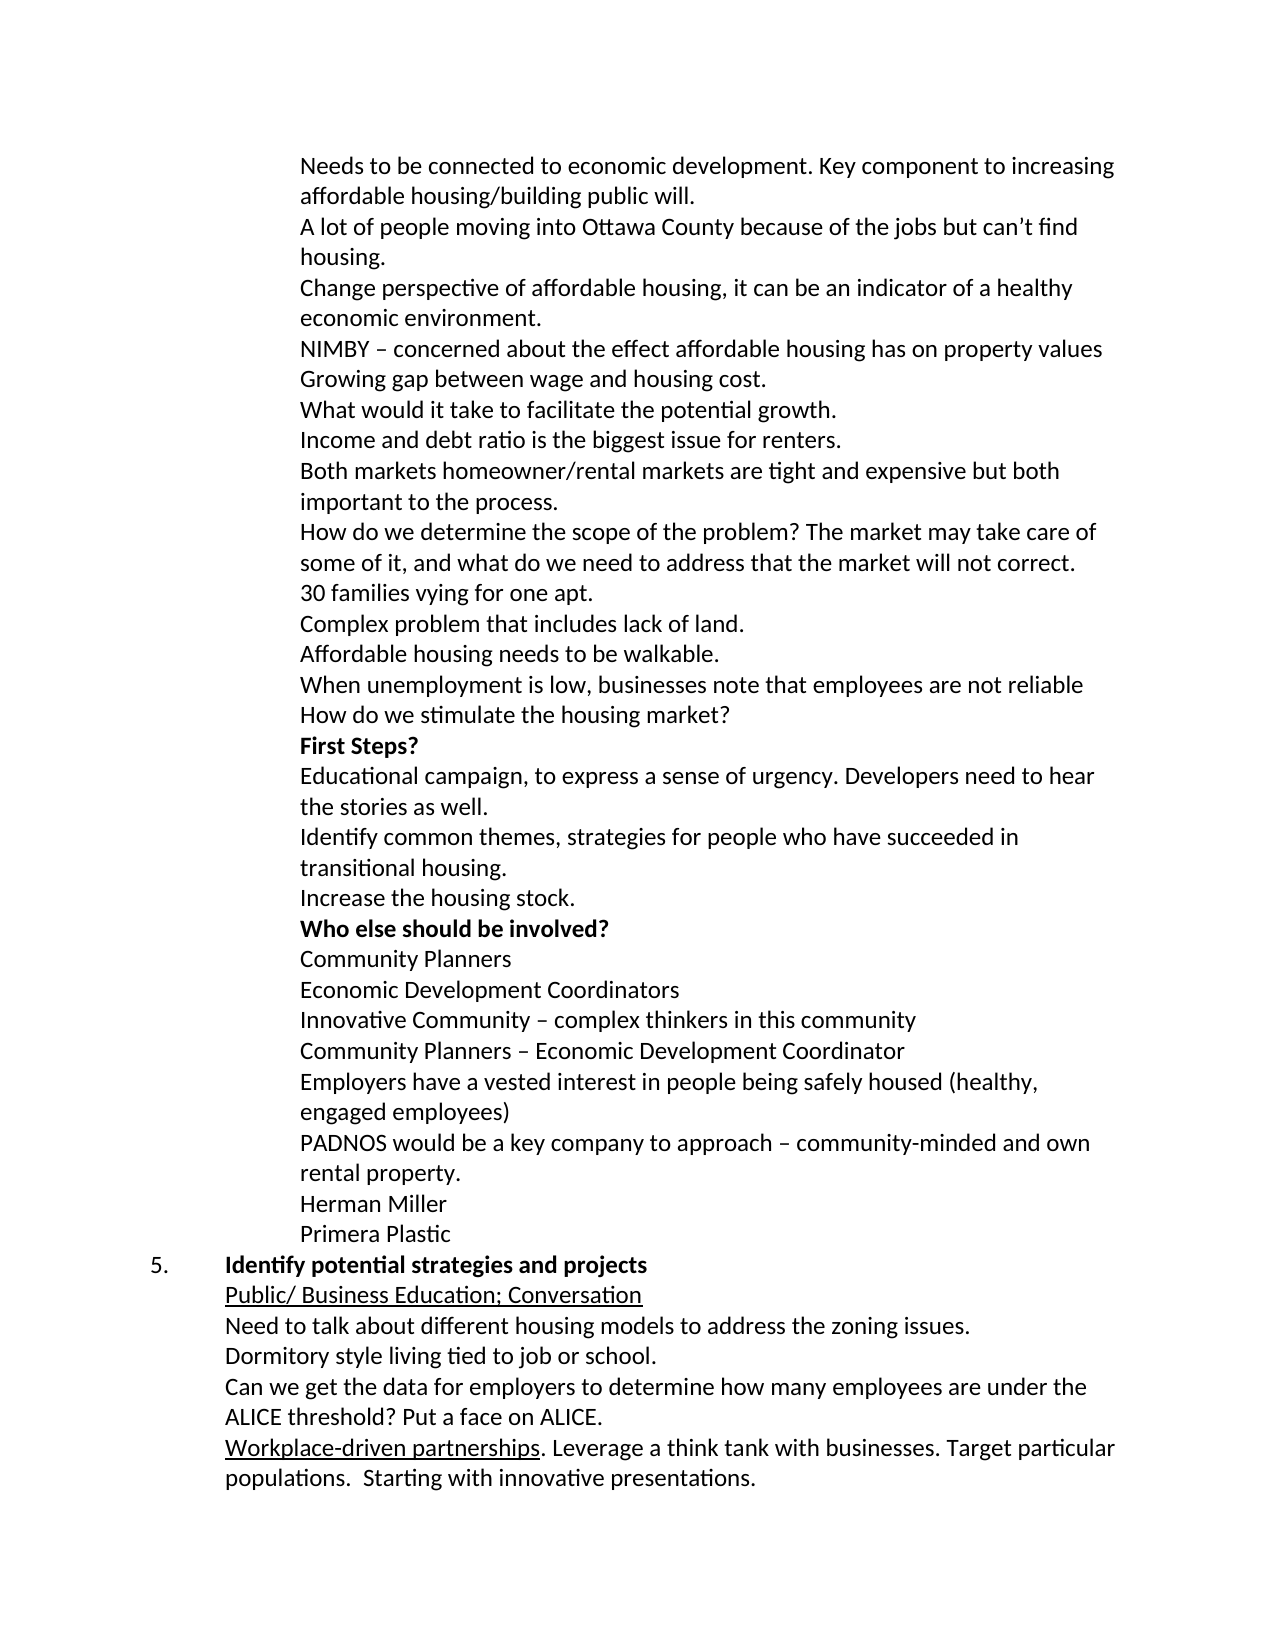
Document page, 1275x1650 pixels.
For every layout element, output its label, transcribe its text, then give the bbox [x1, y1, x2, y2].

text Complex problem that includes lack of land. [300, 608, 1125, 638]
text How do we stimulate the housing market? [300, 699, 1125, 730]
text Community Planners [150, 943, 1125, 974]
text Needs to be connected to economic development. Key component to increasing affordable housing/building public will. [300, 150, 1125, 211]
text What would it take to facilitate the potential growth. [300, 394, 1125, 425]
text Income and debt ratio is the biggest issue for renters. [300, 425, 1125, 455]
text When unemployment is low, businesses note that employees are not reliable [300, 669, 1125, 699]
text Growing gap between wage and housing cost. [300, 364, 1125, 394]
text Economic Development Coordinators [150, 974, 1125, 1004]
text Innovative Community – complex thinkers in this community [150, 1004, 1125, 1035]
text Identify common themes, strategies for people who have succeeded in transitional housing. [300, 821, 1125, 882]
text How do we determine the scope of the problem? The market may take care of some of it, and what do we need to address that the market will not correct. [300, 516, 1125, 577]
text A lot of people moving into Ottawa County because of the jobs but can’t find housing. [300, 211, 1125, 272]
text Both markets homeowner/rental markets are tight and expensive but both important to the process. [300, 455, 1125, 516]
text NIMBY – concerned about the effect affordable housing has on property values [300, 333, 1125, 364]
text Can we get the data for employers to determine how many employees are under the ALICE threshold? Put a face on ALICE. [225, 1371, 1125, 1432]
text PADNOS would be a key company to approach – community-minded and own rental property. [300, 1127, 1125, 1188]
text Primera Plastic [225, 1218, 1125, 1249]
text Herman Miller [225, 1188, 1125, 1218]
text 30 families vying for one apt. [300, 577, 1125, 608]
text Workplace-driven partnerships. Leverage a think tank with businesses. Target particular populations. Starting with innovative presentations. [225, 1432, 1125, 1493]
text Community Planners – Economic Development Coordinator [150, 1035, 1125, 1066]
text Need to talk about different housing models to address the zoning issues. [150, 1310, 1125, 1340]
text 5. Identify potential strategies and projects [150, 1249, 1125, 1279]
text First Steps? [150, 730, 1125, 760]
text Educational campaign, to express a sense of urgency. Developers need to hear the stories as well. [300, 760, 1125, 821]
text Employers have a vested interest in people being safely housed (healthy, engaged employees) [300, 1066, 1125, 1127]
text Affordable housing needs to be walkable. [300, 638, 1125, 669]
text Who else should be involved? [150, 913, 1125, 943]
text Increase the housing stock. [300, 882, 1125, 913]
text Change perspective of affordable housing, it can be an indicator of a healthy economic environment. [300, 272, 1125, 333]
text Dormitory style living tied to job or school. [150, 1340, 1125, 1371]
text Public/ Business Education; Conversation [150, 1279, 1125, 1310]
